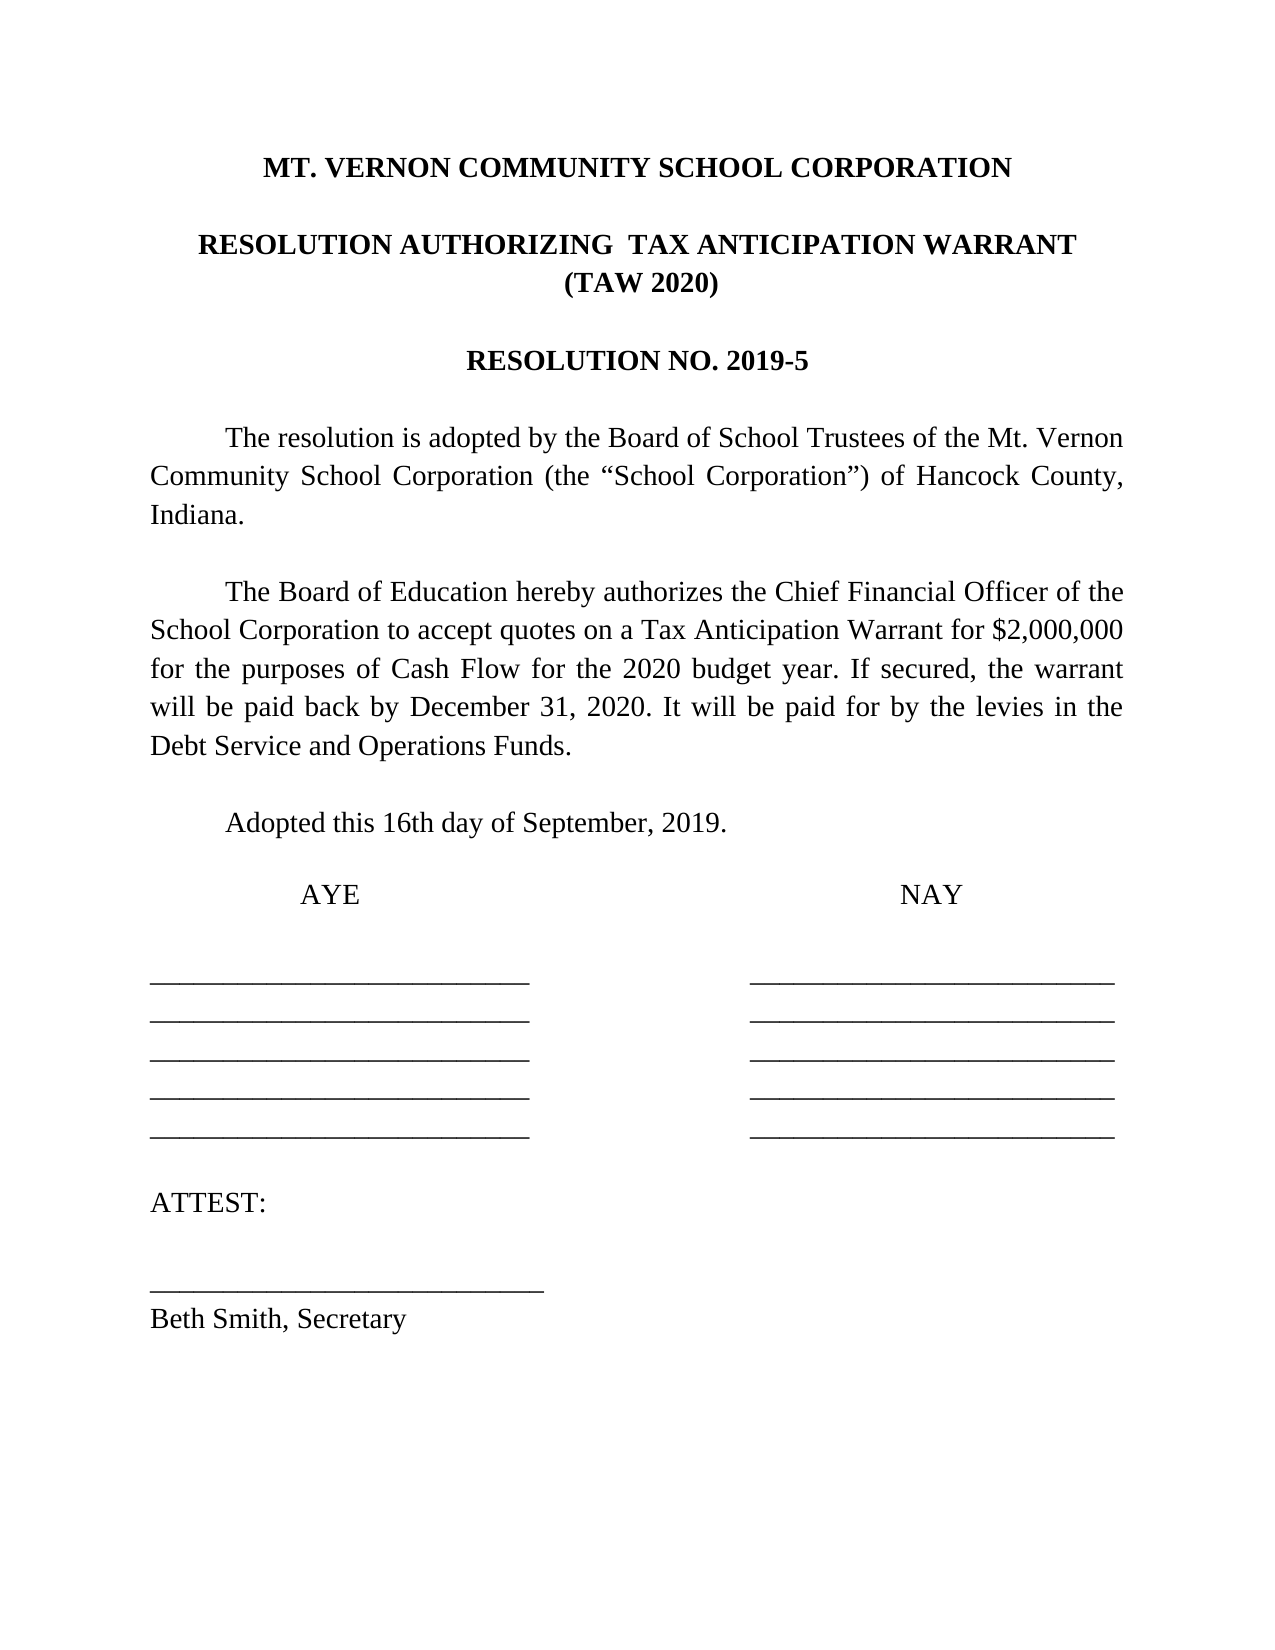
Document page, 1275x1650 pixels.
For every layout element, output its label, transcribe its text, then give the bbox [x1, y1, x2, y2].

text __________________________ _________________________ [150, 992, 1125, 1026]
text __________________________ _________________________ [150, 954, 1125, 987]
text ATTEST: [150, 1185, 1125, 1219]
text __________________________ _________________________ [150, 1069, 1125, 1103]
text The resolution is adopted by the Board of School Trustees of the Mt. Vernon Community School Corporation (the “School Corporation”) of Hancock County, Indiana. [150, 420, 1125, 530]
text RESOLUTION NO. 2019-5 [150, 343, 1125, 376]
text MT. VERNON COMMUNITY SCHOOL CORPORATION [150, 150, 1125, 183]
text Adopted this 16th day of September, 2019. [150, 805, 1125, 839]
text RESOLUTION AUTHORIZING TAX ANTICIPATION WARRANT [150, 227, 1125, 261]
text AYE NAY [225, 877, 1125, 910]
text The Board of Education hereby authorizes the Chief Financial Officer of the School Corporation to accept quotes on a Tax Anticipation Warrant for $2,000,000 for the purposes of Cash Flow for the 2020 budget year. If secured, the warrant will be paid back by December 31, 2020. It will be paid for by the levies in the Debt Service and Operations Funds. [150, 574, 1125, 762]
text __________________________ _________________________ [150, 1108, 1125, 1142]
text (TAW 2020) [150, 266, 1125, 299]
text __________________________ _________________________ [150, 1031, 1125, 1064]
text ___________________________ [150, 1262, 1125, 1296]
text Beth Smith, Secretary [150, 1301, 1125, 1334]
